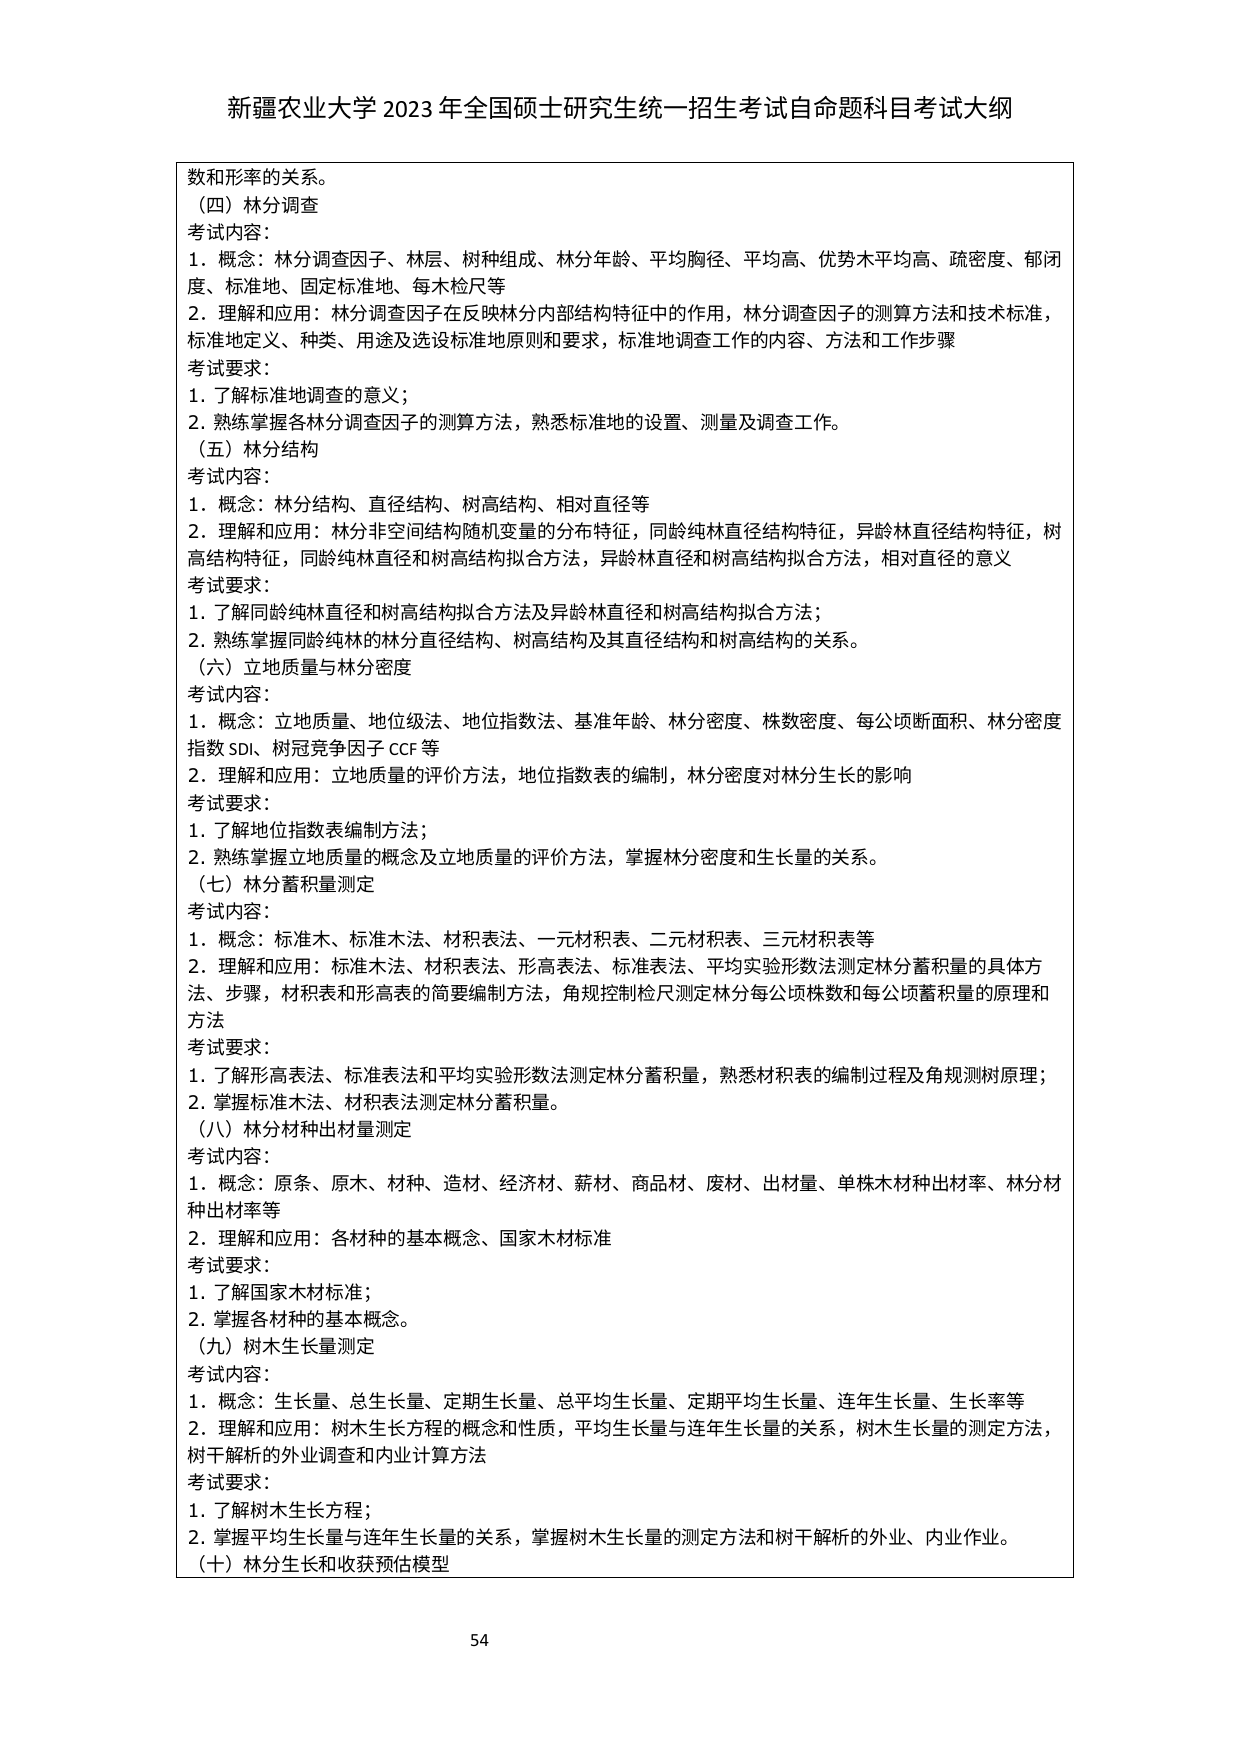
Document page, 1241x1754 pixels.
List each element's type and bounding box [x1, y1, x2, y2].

table_cell [177, 163, 1073, 1577]
